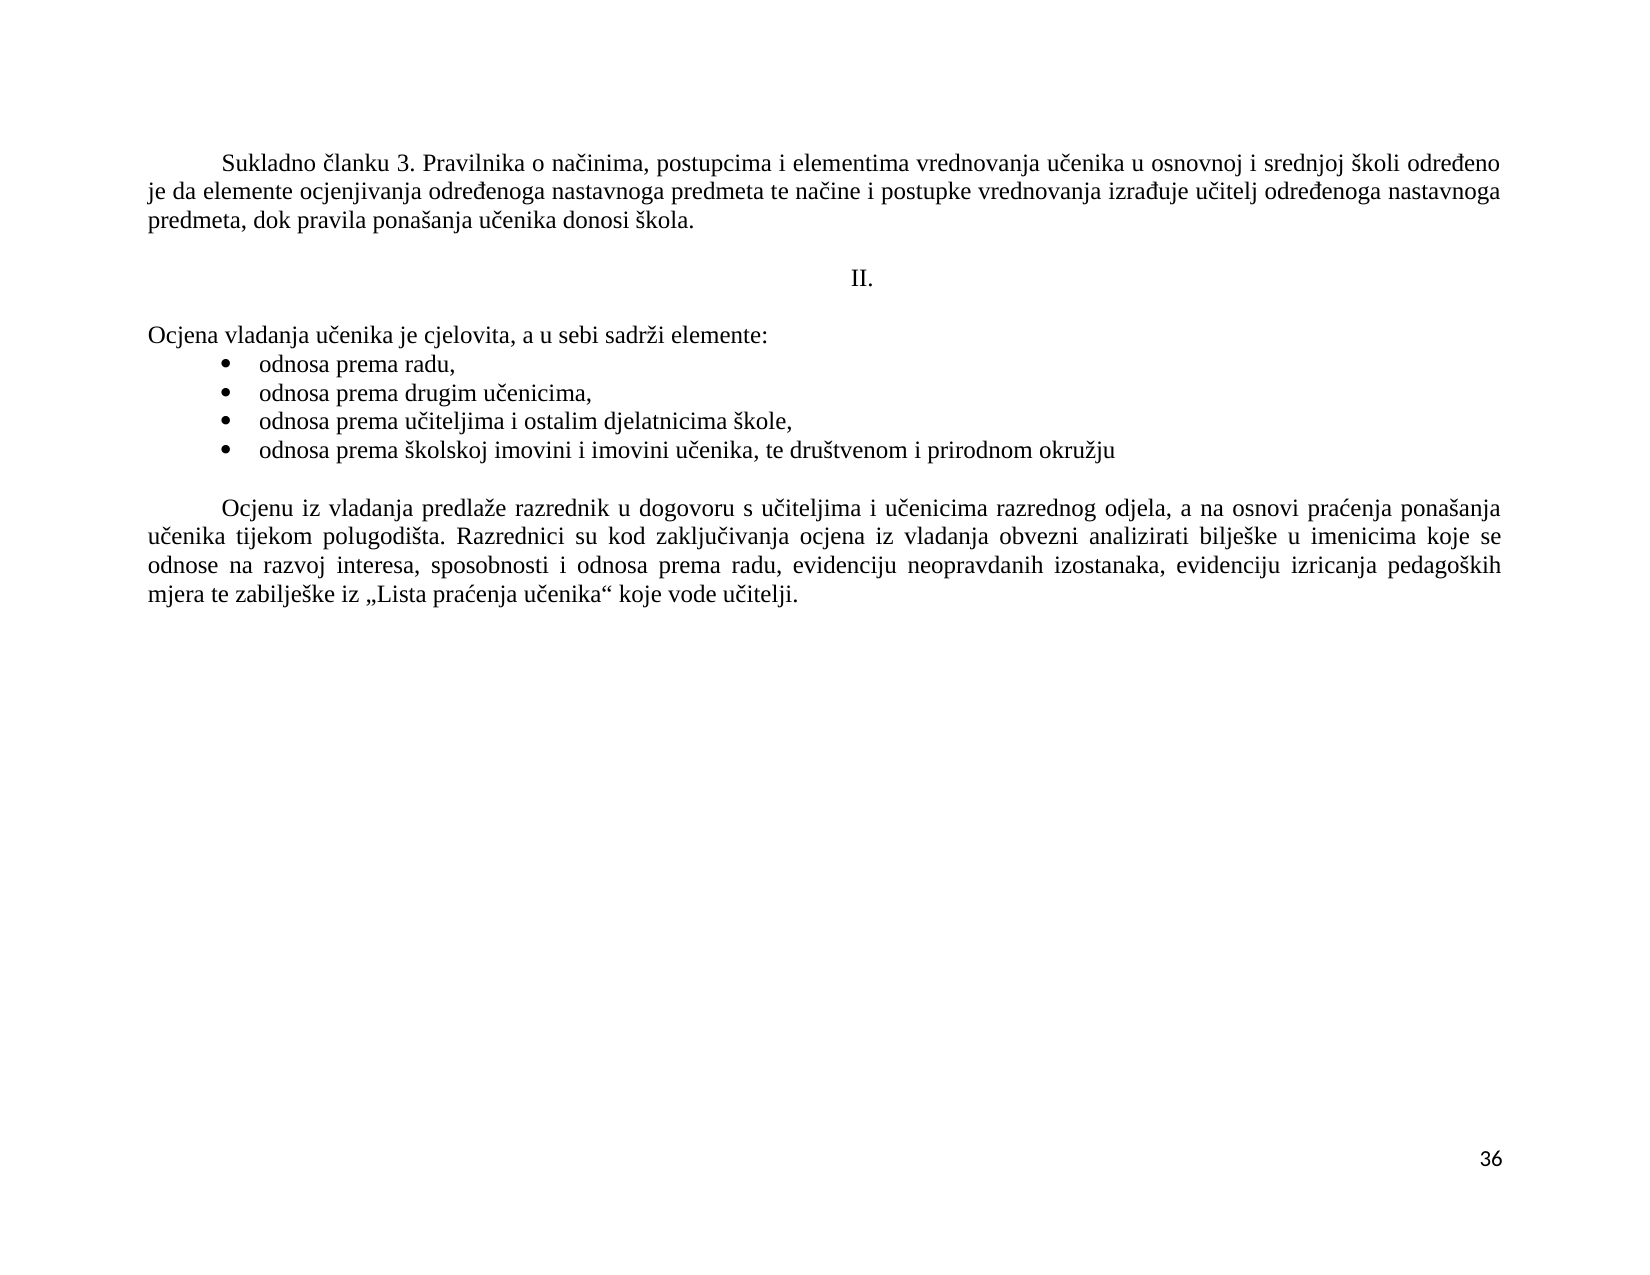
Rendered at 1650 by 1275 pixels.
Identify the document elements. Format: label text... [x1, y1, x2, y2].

text Sukladno članku 3. Pravilnika o načinima, postupcima i elementima vrednovanja učenika u osnovnoj i srednjoj školi određeno je da elemente ocjenjivanja određenoga nastavnoga predmeta te načine i postupke vrednovanja izrađuje učitelj određenoga nastavnoga predmeta, dok pravila ponašanja učenika donosi škola. [148, 148, 1502, 234]
text II. [148, 263, 1502, 291]
text Ocjena vladanja učenika je cjelovita, a u sebi sadrži elemente: [148, 320, 1502, 349]
text Ocjenu iz vladanja predlaže razrednik u dogovoru s učiteljima i učenicima razrednog odjela, a na osnovi praćenja ponašanja učenika tijekom polugodišta. Razrednici su kod zaključivanja ocjena iz vladanja obvezni analizirati bilješke u imenicima koje se odnose na razvoj interesa, sposobnosti i odnosa prema radu, evidenciju neopravdanih izostanaka, evidenciju izricanja pedagoških mjera te zabilješke iz „Lista praćenja učenika“ koje vode učitelji. [148, 493, 1502, 608]
list odnosa prema radu, [221, 349, 1502, 378]
list odnosa prema učiteljima i ostalim djelatnicima škole, [221, 406, 1502, 435]
list odnosa prema školskoj imovini i imovini učenika, te društvenom i prirodnom okružju [221, 435, 1502, 464]
list odnosa prema drugim učenicima, [221, 378, 1502, 406]
